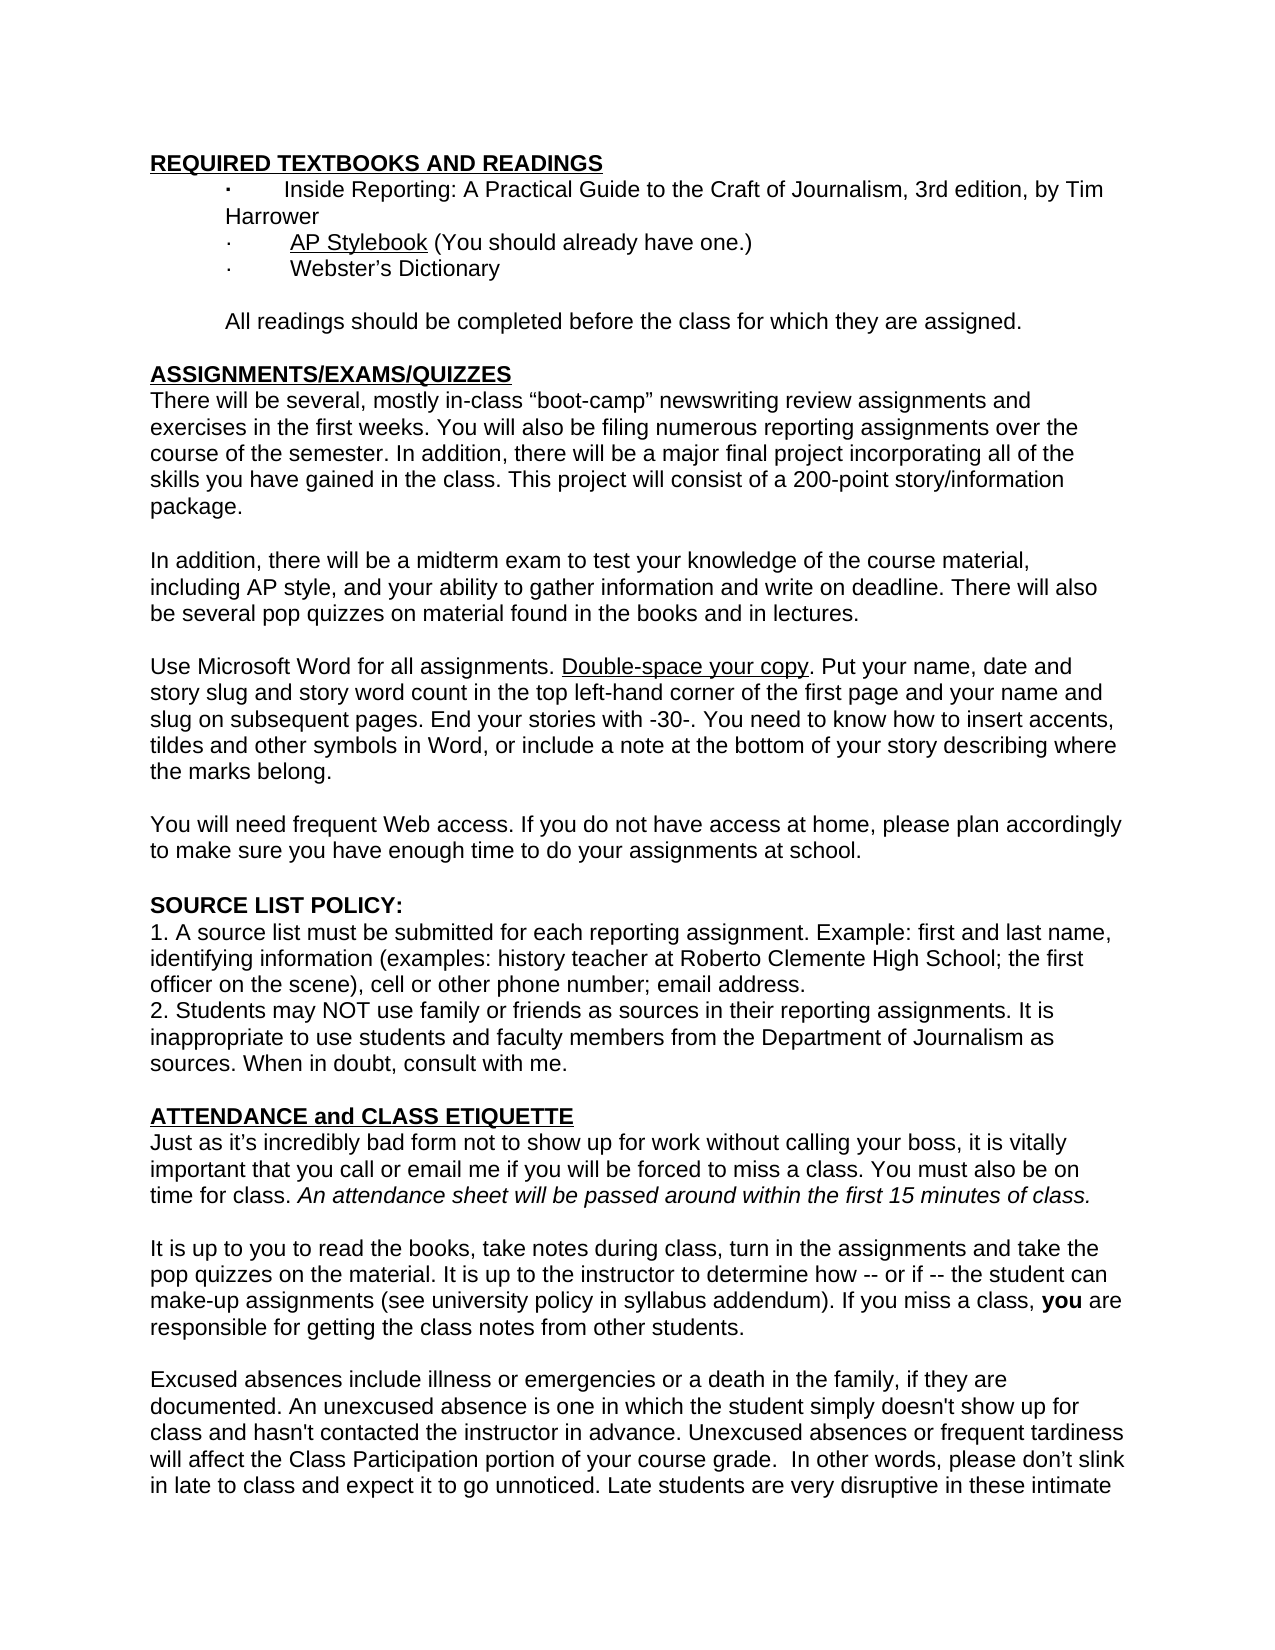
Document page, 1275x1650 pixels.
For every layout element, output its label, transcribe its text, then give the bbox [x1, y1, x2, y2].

text ATTENDANCE and CLASS ETIQUETTE [150, 1103, 1125, 1129]
text SOURCE LIST POLICY: [150, 892, 1125, 918]
text Just as it’s incredibly bad form not to show up for work without calling your boss, it is vitally important that you call or email me if you will be forced to miss a class. You must also be on time for class. An attendance sheet will be passed around within the first 15 minutes of class. [150, 1129, 1125, 1208]
text 2. Students may NOT use family or friends as sources in their reporting assignments. It is inappropriate to use students and faculty members from the Department of Journalism as sources. When in doubt, consult with me. [150, 997, 1125, 1077]
text REQUIRED TEXTBOOKS AND READINGS [150, 150, 1125, 176]
text In addition, there will be a midterm exam to test your knowledge of the course material, including AP style, and your ability to gather information and write on deadline. There will also be several pop quizzes on material found in the books and in lectures. [150, 547, 1125, 626]
text There will be several, mostly in-class “boot-camp” newswriting review assignments and exercises in the first weeks. You will also be filing numerous reporting assignments over the course of the semester. In addition, there will be a major final project incorporating all of the skills you have gained in the class. This project will consist of a 200-point story/information package. [150, 387, 1125, 519]
text · Webster’s Dictionary [225, 255, 1125, 282]
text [150, 1366, 1125, 1498]
text · AP Stylebook (You should already have one.) [225, 229, 1125, 255]
text · Inside Reporting: A Practical Guide to the Craft of Journalism, 3rd edition, by Tim Harrower [225, 176, 1125, 229]
text 1. A source list must be submitted for each reporting assignment. Example: first and last name, identifying information (examples: history teacher at Roberto Clemente High School; the first officer on the scene), cell or other phone number; email address. [150, 918, 1125, 997]
text Use Microsoft Word for all assignments. Double-space your copy. Put your name, date and story slug and story word count in the top left-hand corner of the first page and your name and slug on subsequent pages. End your stories with -30-. You need to know how to insert accents, tildes and other symbols in Word, or include a note at the bottom of your story describing where the marks belong. [150, 653, 1125, 784]
text It is up to you to read the books, take notes during class, turn in the assignments and take the pop quizzes on the material. It is up to the instructor to determine how -- or if -- the student can make-up assignments (see university policy in syllabus addendum). If you miss a class, you are responsible for getting the class notes from other students. [150, 1235, 1125, 1340]
text All readings should be completed before the class for which they are assigned. [225, 308, 1125, 334]
text ASSIGNMENTS/EXAMS/QUIZZES [150, 361, 1125, 387]
text You will need frequent Web access. If you do not have access at home, please plan accordingly to make sure you have enough time to do your assignments at school. [150, 811, 1125, 864]
